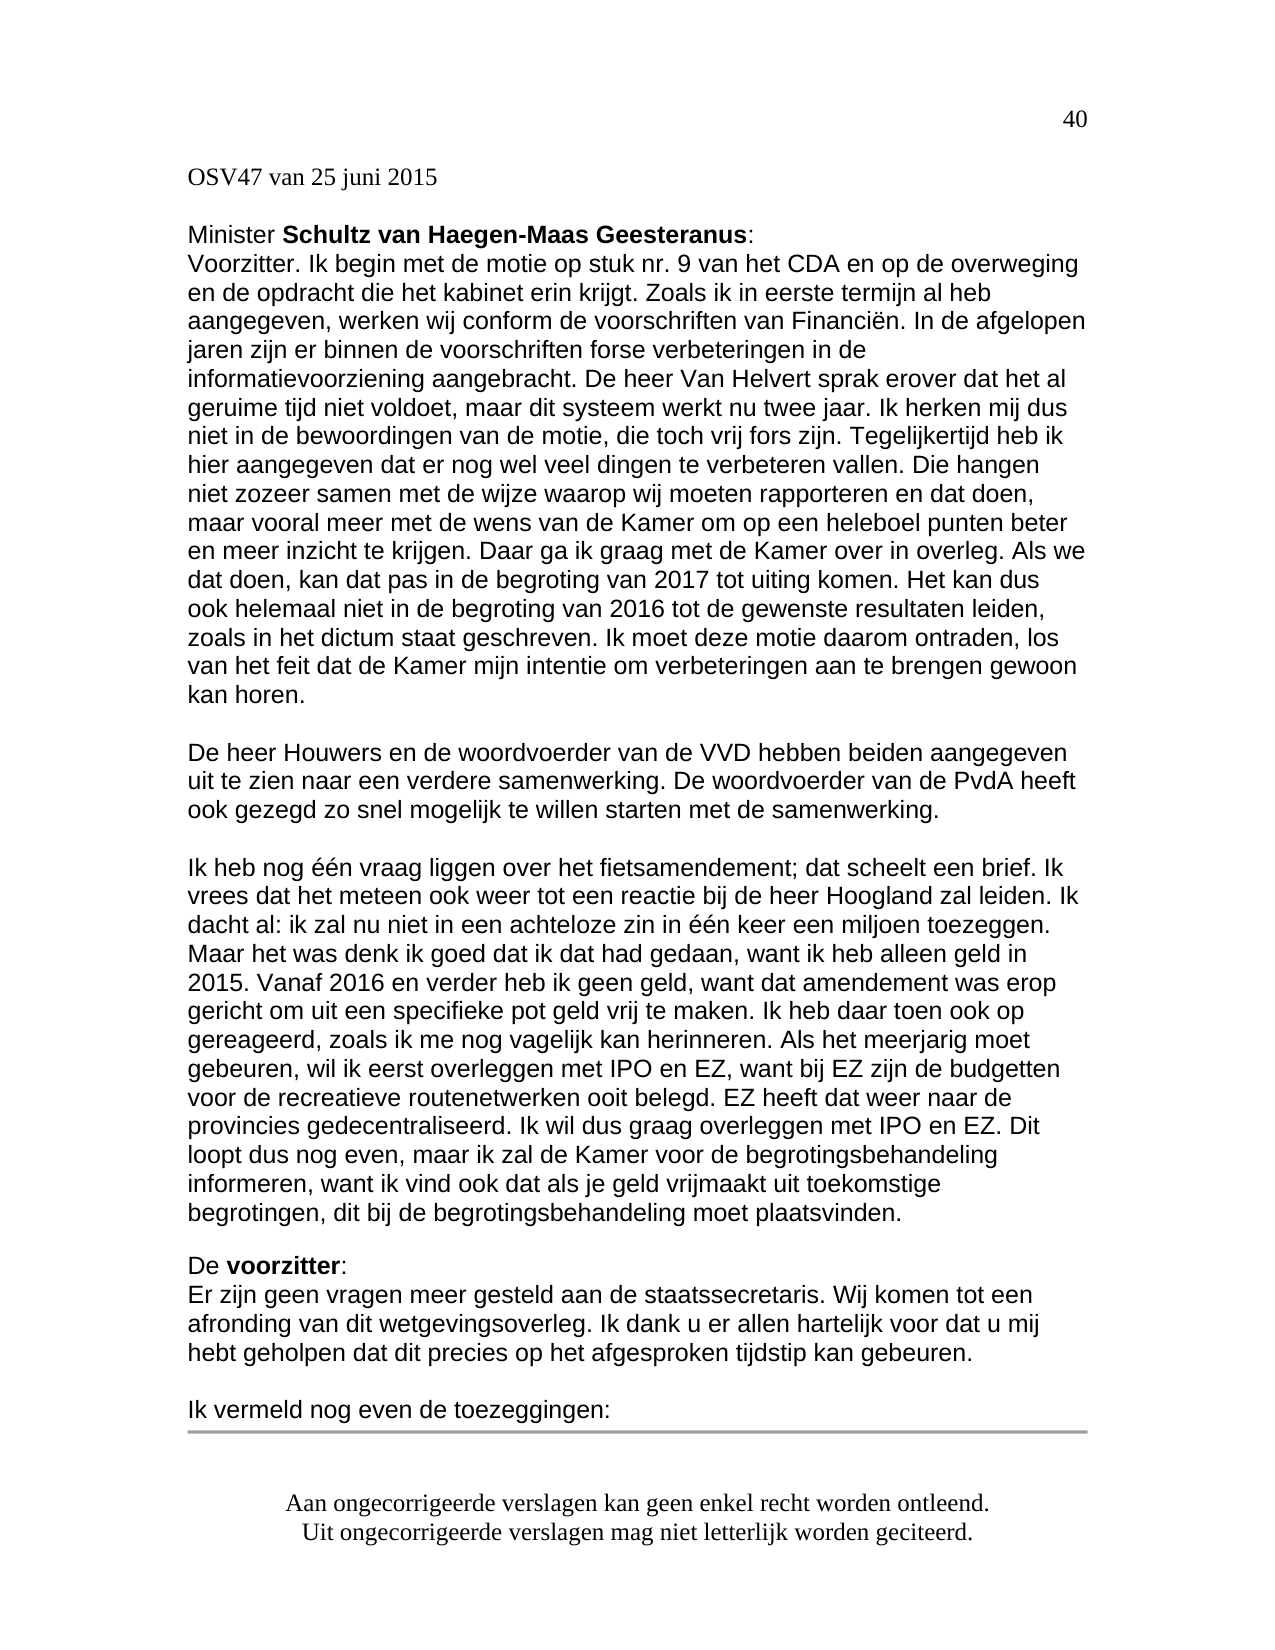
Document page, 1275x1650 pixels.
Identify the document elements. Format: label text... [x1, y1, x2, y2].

text Minister Schultz van Haegen-Maas Geesteranus: Voorzitter. Ik begin met de motie op stuk nr. 9 van het CDA en op de overweging en de opdracht die het kabinet erin krijgt. Zoals ik in eerste termijn al heb aangegeven, werken wij conform de voorschriften van Financiën. In de afgelopen jaren zijn er binnen de voorschriften forse verbeteringen in de informatievoorziening aangebracht. De heer Van Helvert sprak erover dat het al geruime tijd niet voldoet, maar dit systeem werkt nu twee jaar. Ik herken mij dus niet in de bewoordingen van de motie, die toch vrij fors zijn. Tegelijkertijd heb ik hier aangegeven dat er nog wel veel dingen te verbeteren vallen. Die hangen niet zozeer samen met de wijze waarop wij moeten rapporteren en dat doen, maar vooral meer met de wens van de Kamer om op een heleboel punten beter en meer inzicht te krijgen. Daar ga ik graag met de Kamer over in overleg. Als we dat doen, kan dat pas in de begroting van 2017 tot uiting komen. Het kan dus ook helemaal niet in de begroting van 2016 tot de gewenste resultaten leiden, zoals in het dictum staat geschreven. Ik moet deze motie daarom ontraden, los van het feit dat de Kamer mijn intentie om verbeteringen aan te brengen gewoon kan horen. De heer Houwers en de woordvoerder van de VVD hebben beiden aangegeven uit te zien naar een verdere samenwerking. De woordvoerder van de PvdA heeft ook gezegd zo snel mogelijk te willen starten met de samenwerking. Ik heb nog één vraag liggen over het fietsamendement; dat scheelt een brief. Ik vrees dat het meteen ook weer tot een reactie bij de heer Hoogland zal leiden. Ik dacht al: ik zal nu niet in een achteloze zin in één keer een miljoen toezeggen. Maar het was denk ik goed dat ik dat had gedaan, want ik heb alleen geld in 2015. Vanaf 2016 en verder heb ik geen geld, want dat amendement was erop gericht om uit een specifieke pot geld vrij te maken. Ik heb daar toen ook op gereageerd, zoals ik me nog vagelijk kan herinneren. Als het meerjarig moet gebeuren, wil ik eerst overleggen met IPO en EZ, want bij EZ zijn de budgetten voor de recreatieve routenetwerken ooit belegd. EZ heeft dat weer naar de provincies gedecentraliseerd. Ik wil dus graag overleggen met IPO en EZ. Dit loopt dus nog even, maar ik zal de Kamer voor de begrotingsbehandeling informeren, want ik vind ook dat als je geld vrijmaakt uit toekomstige begrotingen, dit bij de begrotingsbehandeling moet plaatsvinden. [187, 220, 1087, 1226]
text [187, 1251, 1087, 1424]
